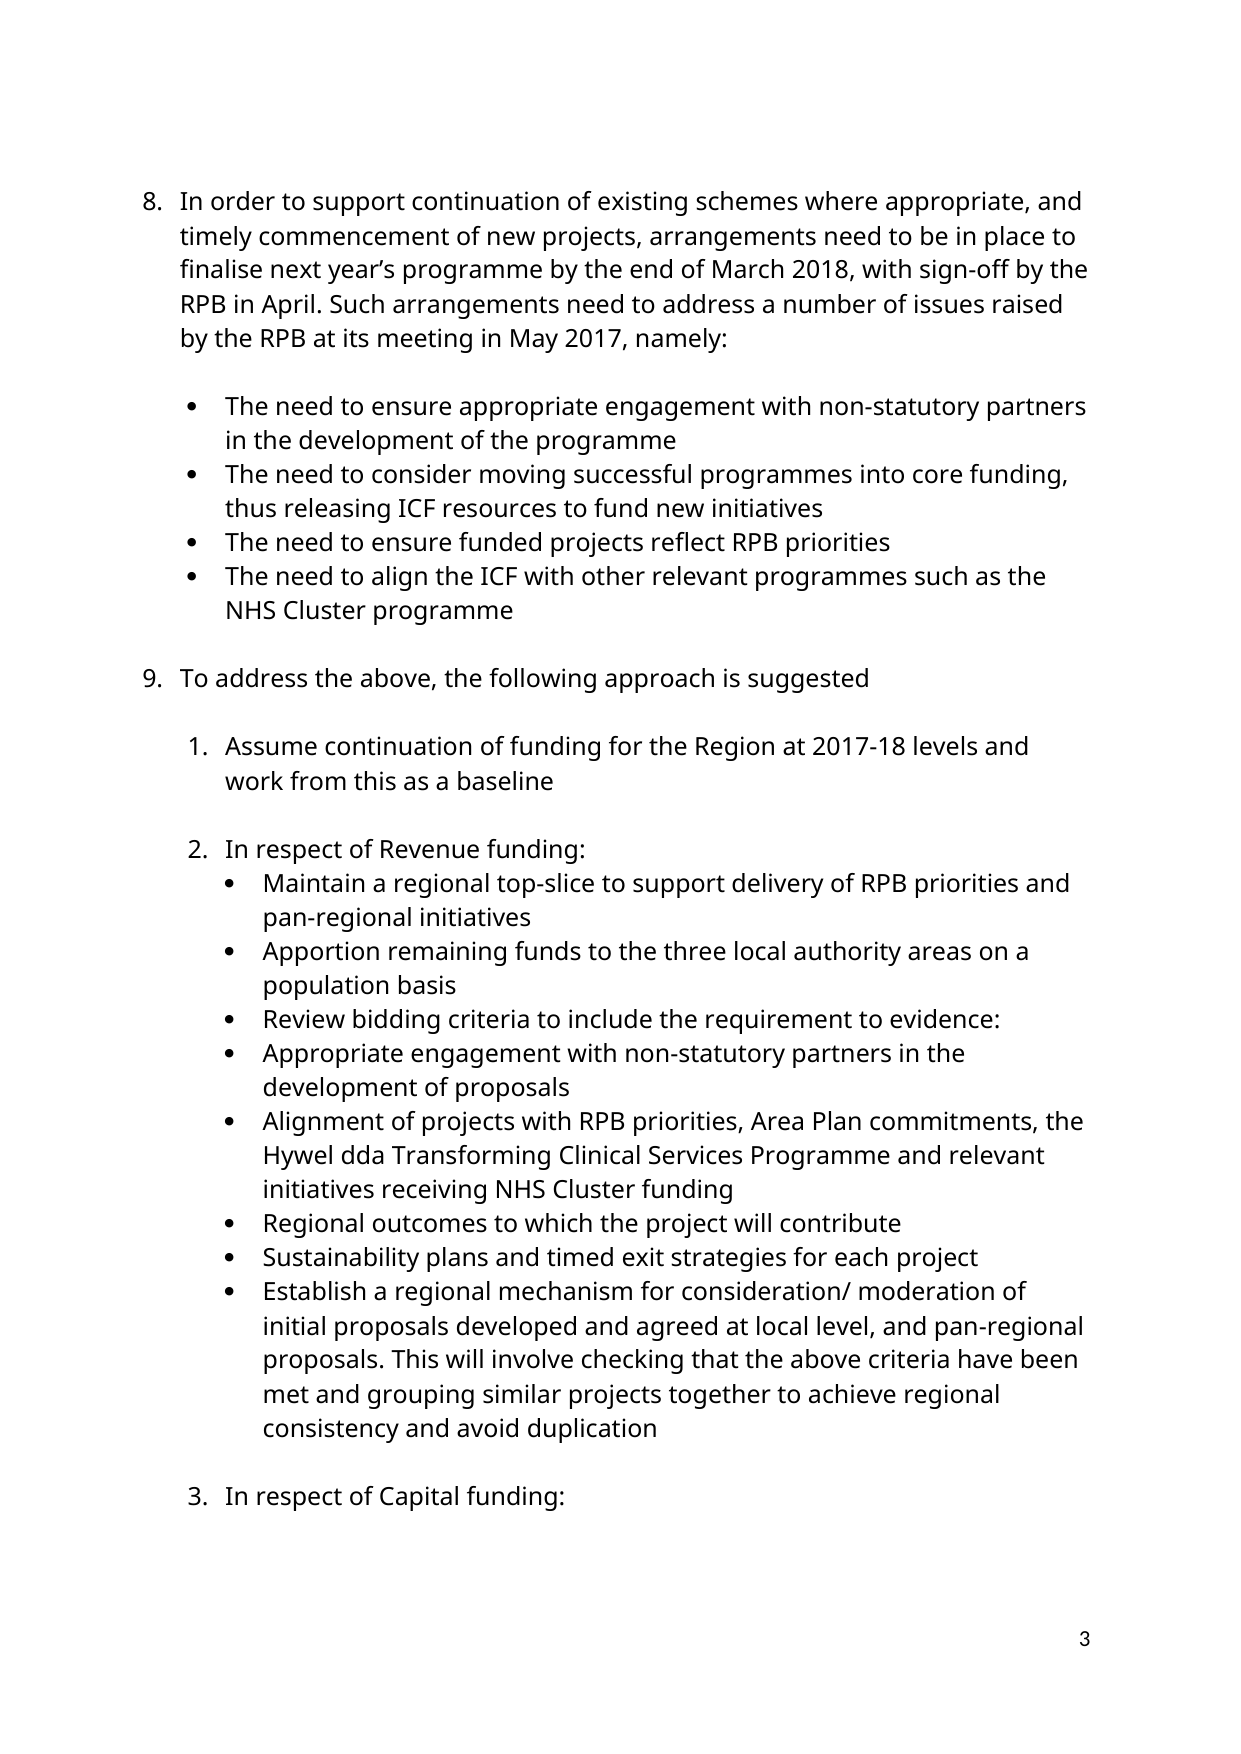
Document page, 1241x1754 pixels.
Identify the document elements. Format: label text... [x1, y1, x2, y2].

list The need to ensure funded projects reflect RPB priorities [187, 525, 1090, 559]
list Maintain a regional top-slice to support delivery of RPB priorities and pan-regional initiatives [225, 865, 1090, 933]
list Regional outcomes to which the project will contribute [225, 1206, 1090, 1240]
list Alignment of projects with RPB priorities, Area Plan commitments, the Hywel dda Transforming Clinical Services Programme and relevant initiatives receiving NHS Cluster funding [225, 1104, 1090, 1206]
list Sustainability plans and timed exit strategies for each project [225, 1240, 1090, 1274]
list Establish a regional mechanism for consideration/ moderation of initial proposals developed and agreed at local level, and pan-regional proposals. This will involve checking that the above criteria have been met and grouping similar projects together to achieve regional consistency and avoid duplication [225, 1274, 1090, 1444]
list Review bidding criteria to include the requirement to evidence: [225, 1002, 1090, 1036]
list In respect of Revenue funding: [187, 831, 1090, 865]
list The need to align the ICF with other relevant programmes such as the NHS Cluster programme [187, 559, 1090, 627]
list In respect of Capital funding: [187, 1478, 1090, 1512]
list The need to consider moving successful programmes into core funding, thus releasing ICF resources to fund new initiatives [187, 457, 1090, 525]
list To address the above, the following approach is suggested [142, 661, 1090, 695]
list Assume continuation of funding for the Region at 2017-18 levels and work from this as a baseline [187, 729, 1090, 797]
list Apportion remaining funds to the three local authority areas on a population basis [225, 933, 1090, 1002]
list Appropriate engagement with non-statutory partners in the development of proposals [225, 1036, 1090, 1104]
list The need to ensure appropriate engagement with non-statutory partners in the development of the programme [187, 388, 1090, 457]
list In order to support continuation of existing schemes where appropriate, and timely commencement of new projects, arrangements need to be in place to finalise next year’s programme by the end of March 2018, with sign-off by the RPB in April. Such arrangements need to address a number of issues raised by the RPB at its meeting in May 2017, namely: [142, 184, 1090, 354]
